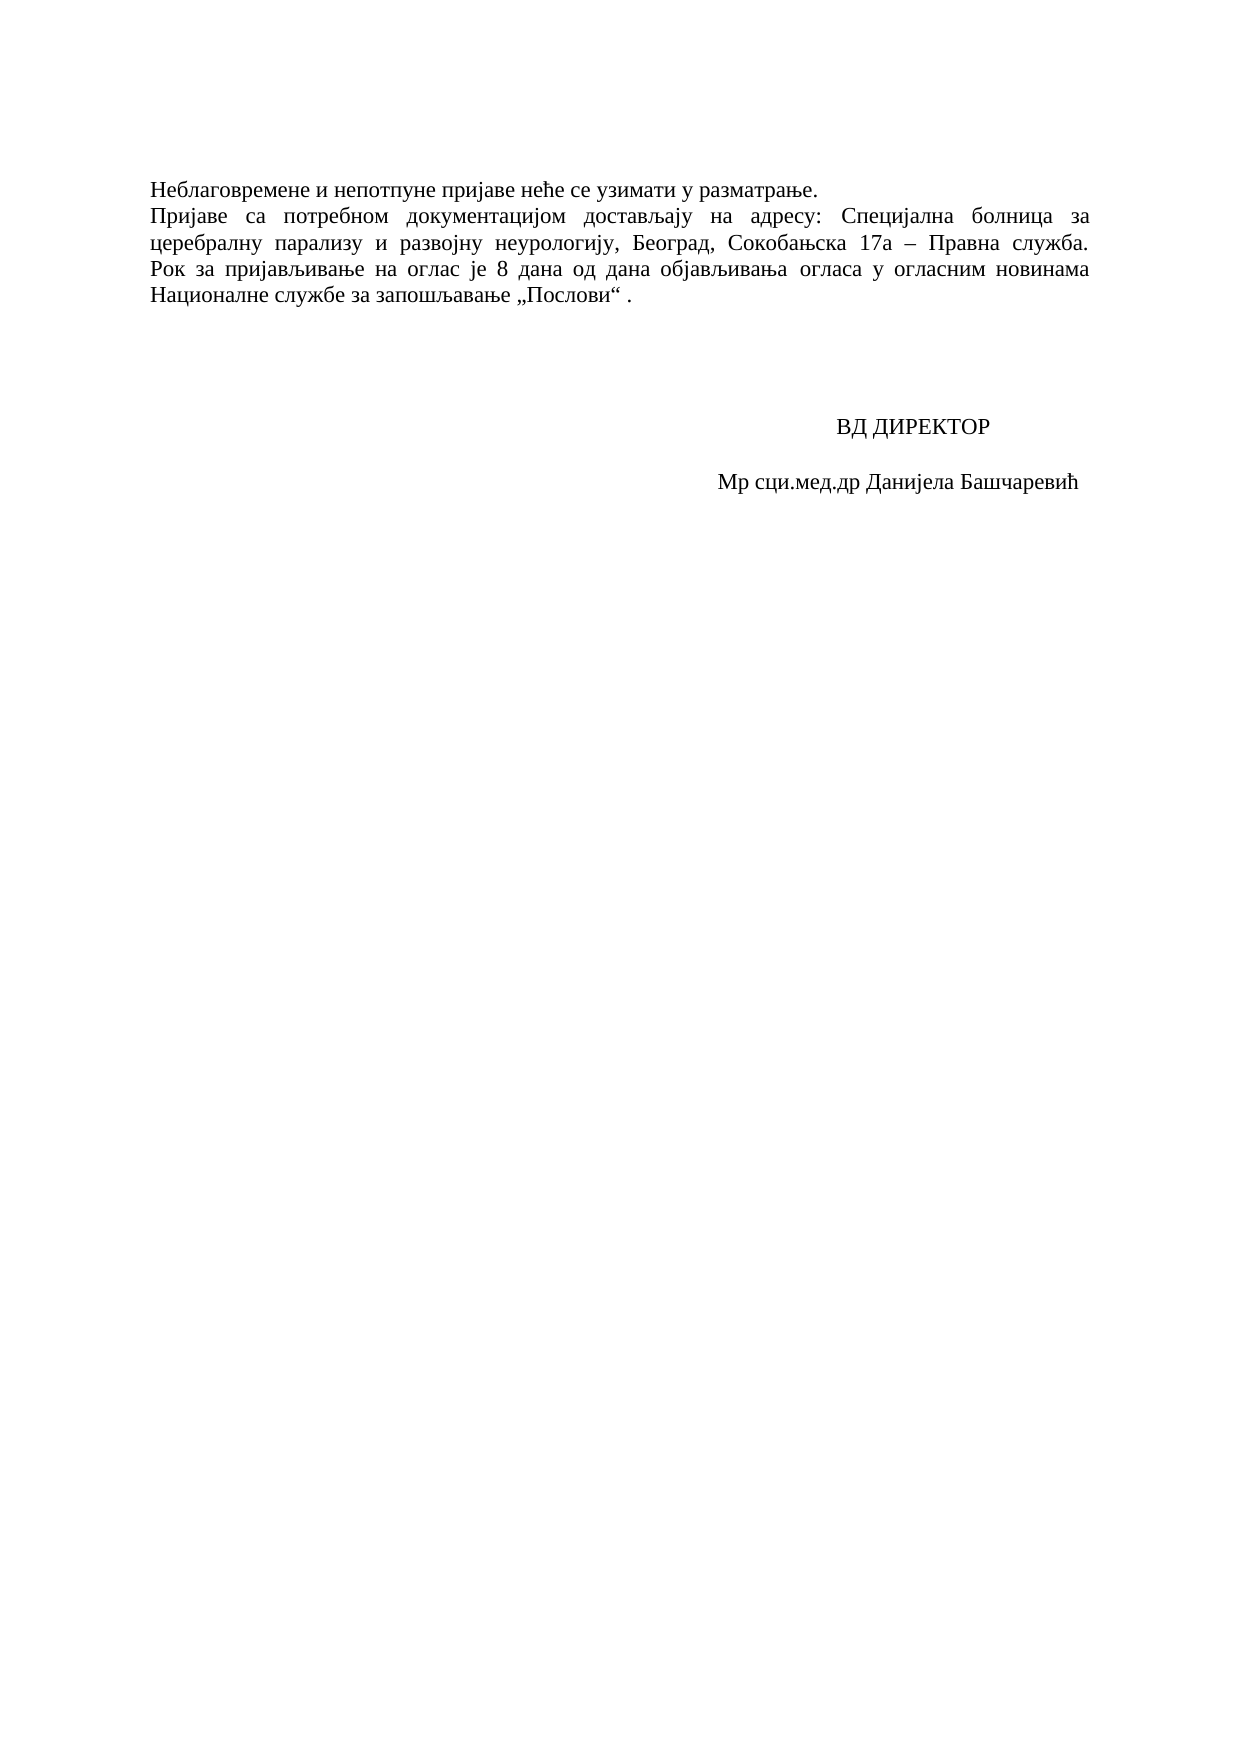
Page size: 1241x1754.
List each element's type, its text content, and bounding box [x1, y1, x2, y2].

subtitle Мр сци.мед.др Данијела Башчаревић [150, 468, 1090, 495]
text ВД ДИРЕКТОР [150, 413, 1090, 440]
text Пријаве са потребном документацијом достављају на адресу: Специјална болница за церебралну парализу и развојну неурологију, Београд, Сокобањска 17а – Правна служба. Рок за пријављивање на оглас је 8 дана од дана објављивања oгласа у огласним новинама Националне службе за запошљавање „Послови“ . [150, 202, 1090, 308]
text Неблаговремене и непотпуне пријаве неће се узимати у разматрање. [150, 176, 1090, 202]
